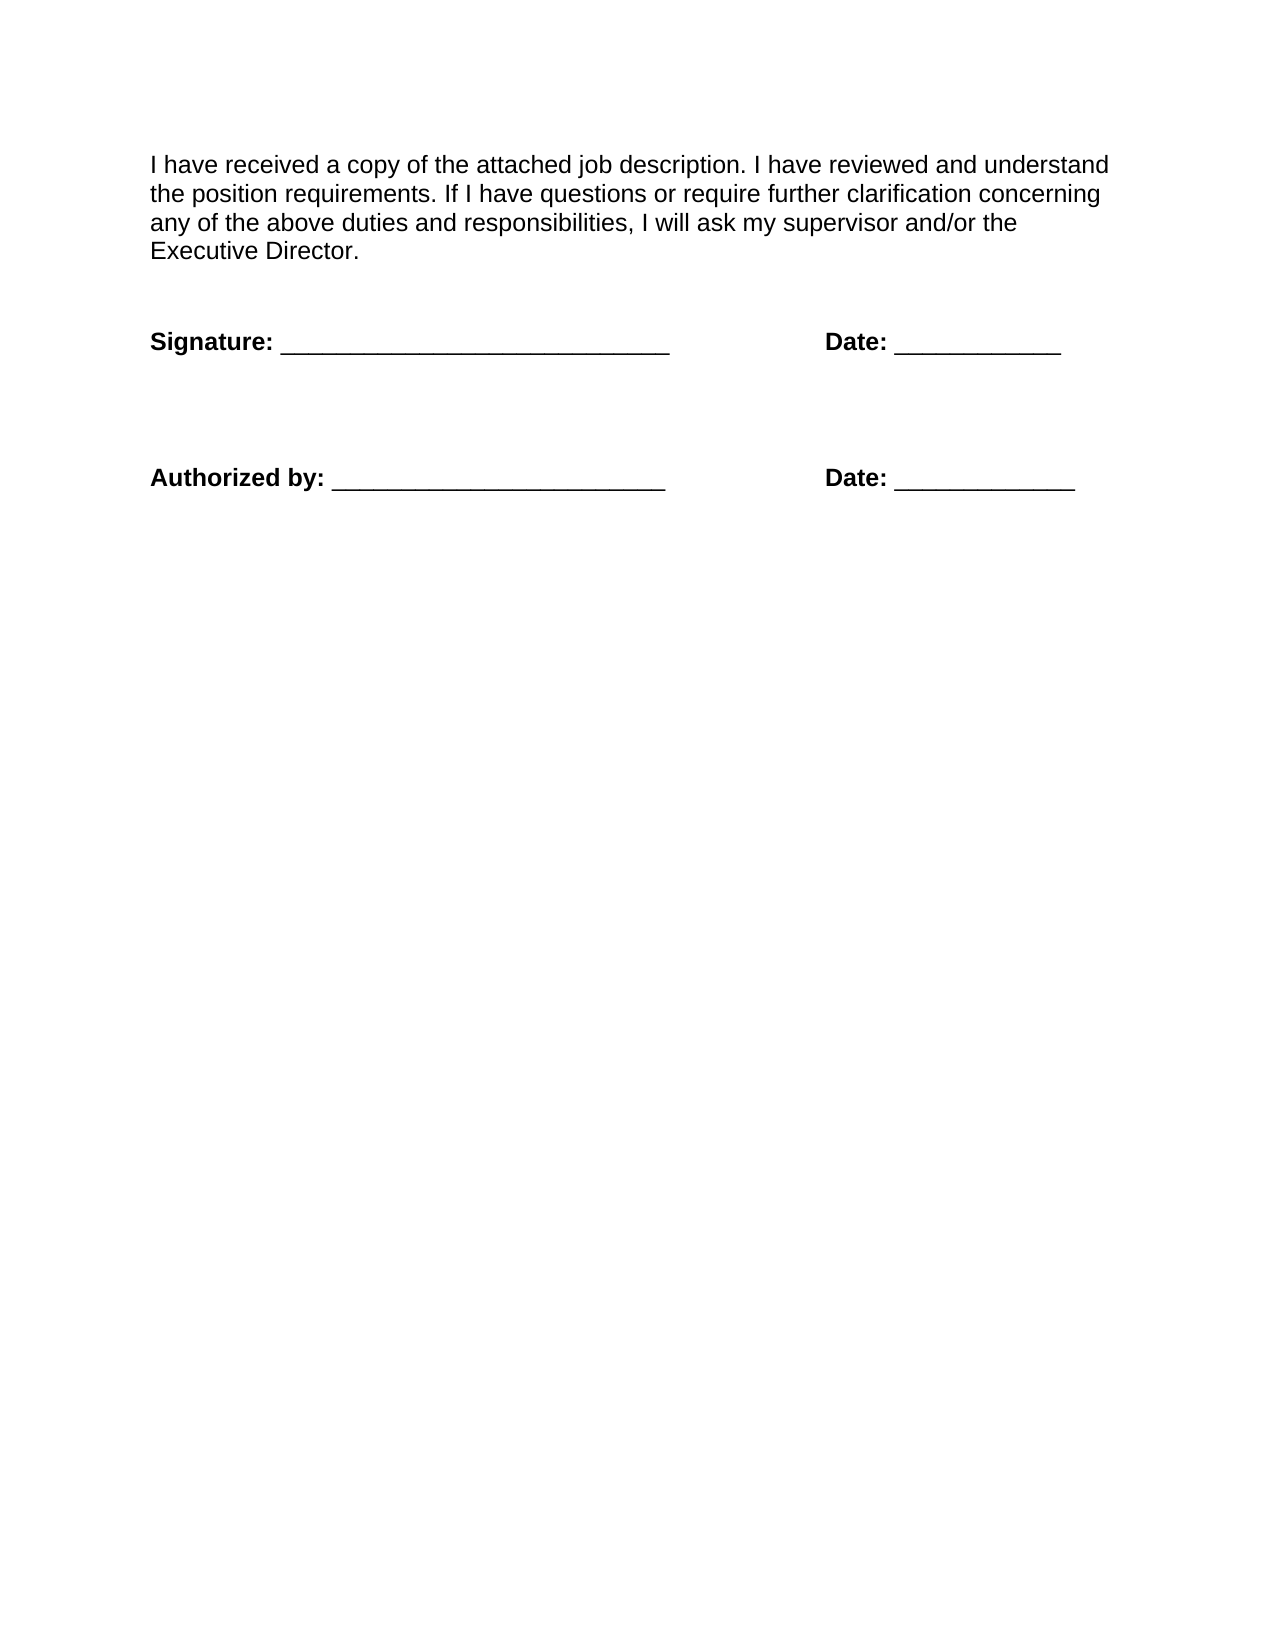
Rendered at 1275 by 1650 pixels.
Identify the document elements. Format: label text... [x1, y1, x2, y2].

text Authorized by: ________________________ Date: _____________ [150, 463, 1125, 492]
text I have received a copy of the attached job description. I have reviewed and understand the position requirements. If I have questions or require further clarification concerning any of the above duties and responsibilities, I will ask my supervisor and/or the Executive Director. [150, 150, 1125, 265]
text Signature: ____________________________ Date: ____________ [150, 327, 1125, 356]
